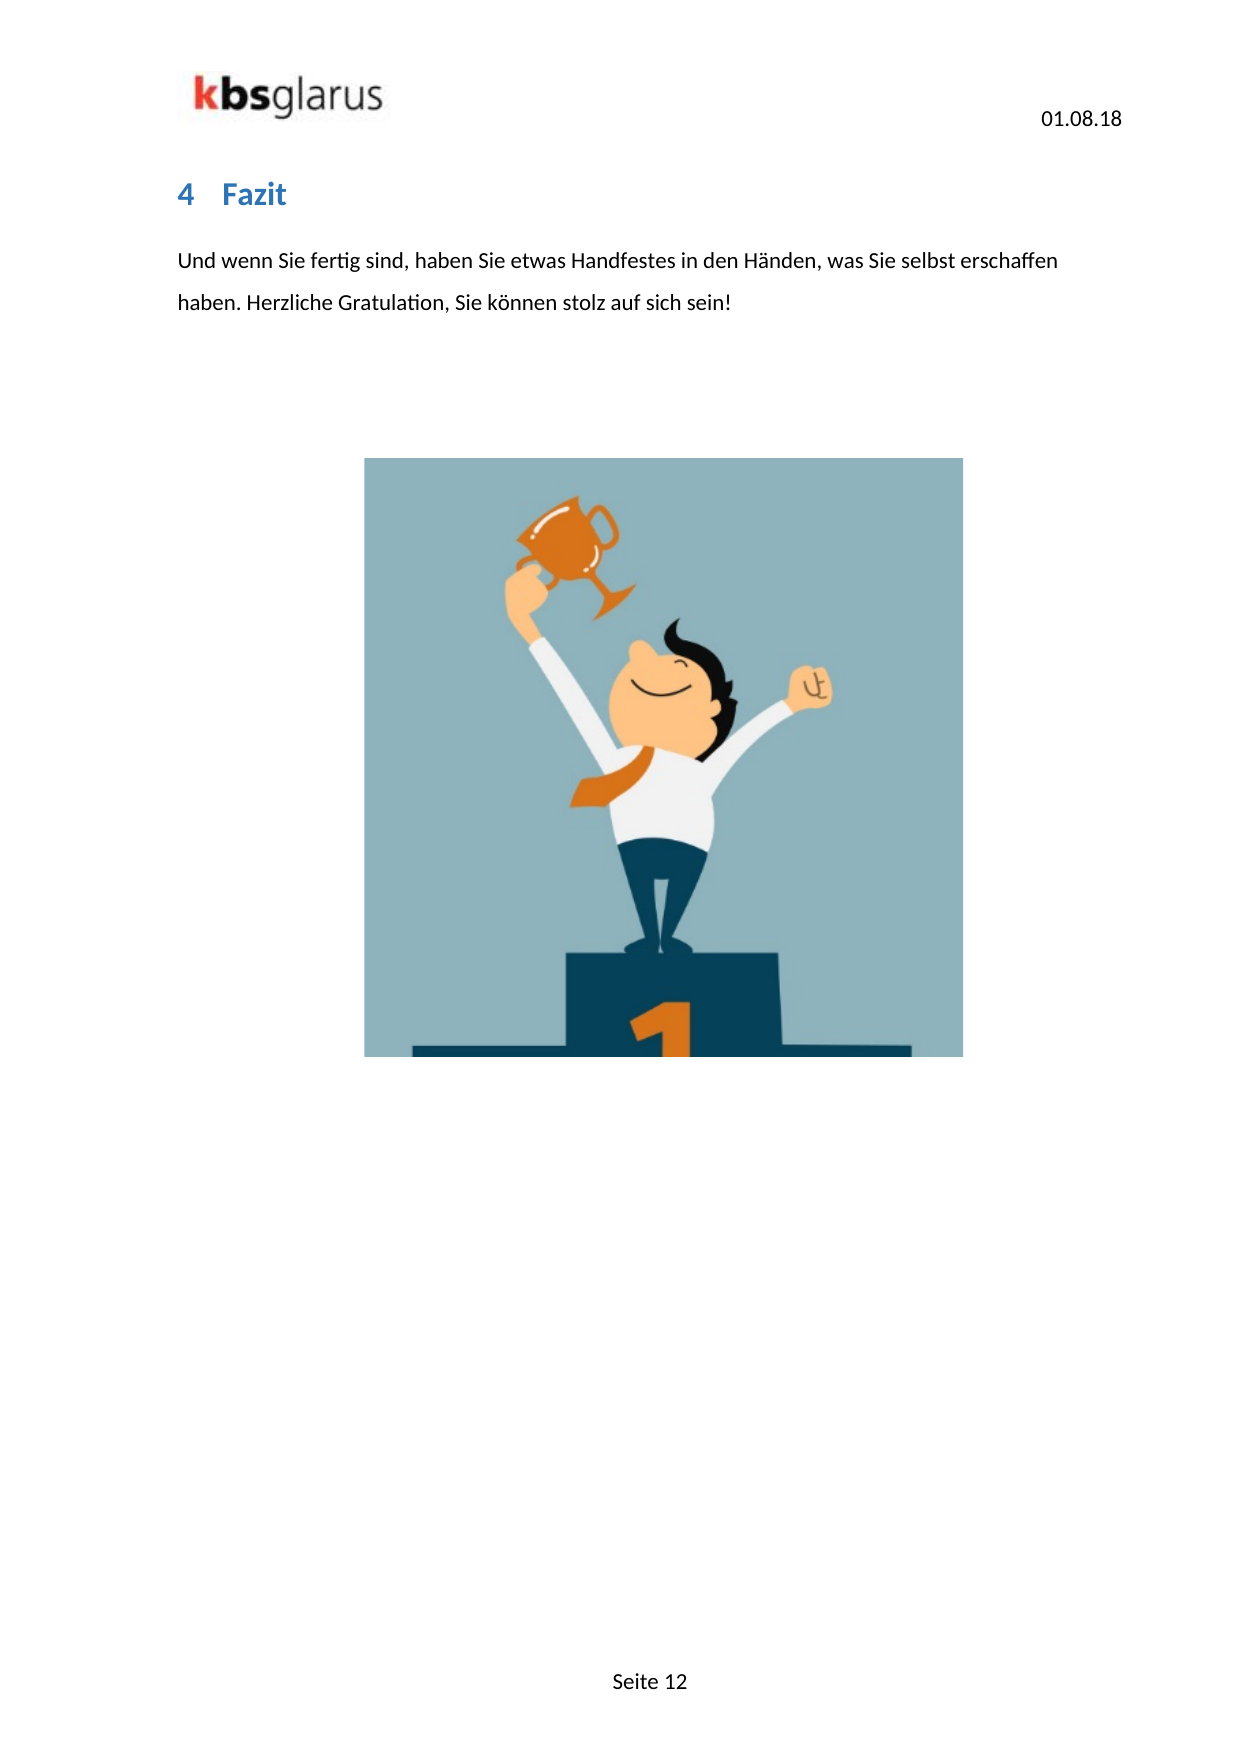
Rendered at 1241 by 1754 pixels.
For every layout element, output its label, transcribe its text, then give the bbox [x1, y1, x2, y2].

picture [177, 71, 409, 127]
picture [364, 458, 964, 1057]
text Und wenn Sie fertig sind, haben Sie etwas Handfestes in den Händen, was Sie selbst erschaffen haben. Herzliche Gratulation, Sie können stolz auf sich sein! [177, 246, 1122, 316]
picture [648, 878, 669, 954]
subtitle Fazit [177, 173, 1122, 213]
picture [628, 998, 692, 1057]
